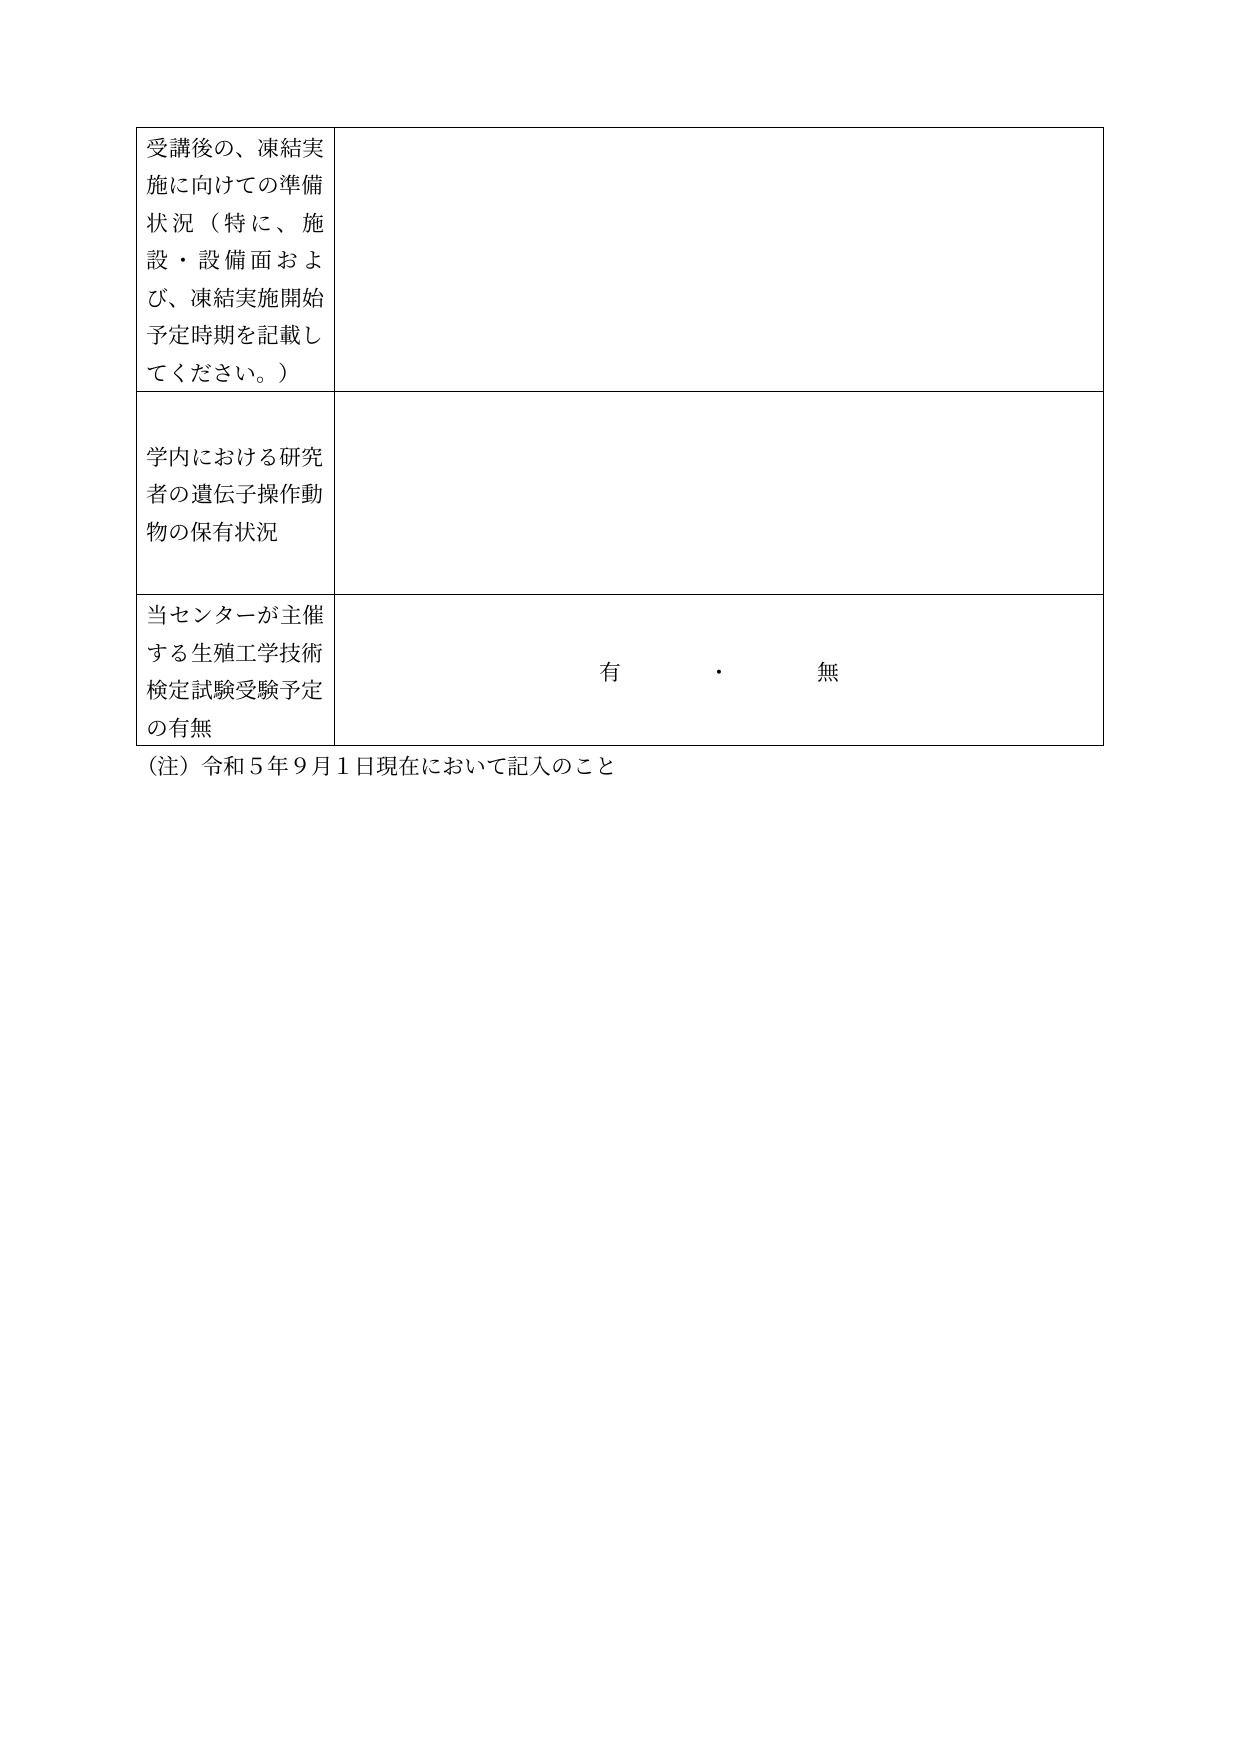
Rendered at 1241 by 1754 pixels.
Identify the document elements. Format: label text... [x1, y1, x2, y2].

table_header [335, 128, 1103, 391]
table_cell [335, 392, 1103, 594]
table_cell 当センターが主催する生殖工学技術検定試験受験予定の有無 [137, 595, 334, 745]
table_header 受講後の、凍結実施に向けての準備状況（特に、施設・設備面および、凍結実施開始予定時期を記載してください。） [137, 128, 334, 391]
table_cell 有 ・ 無 [335, 595, 1103, 745]
table_cell 学内における研究者の遺伝子操作動物の保有状況 [137, 392, 334, 594]
text （注）令和５年９月１日現在において記入のこと [136, 746, 1104, 784]
